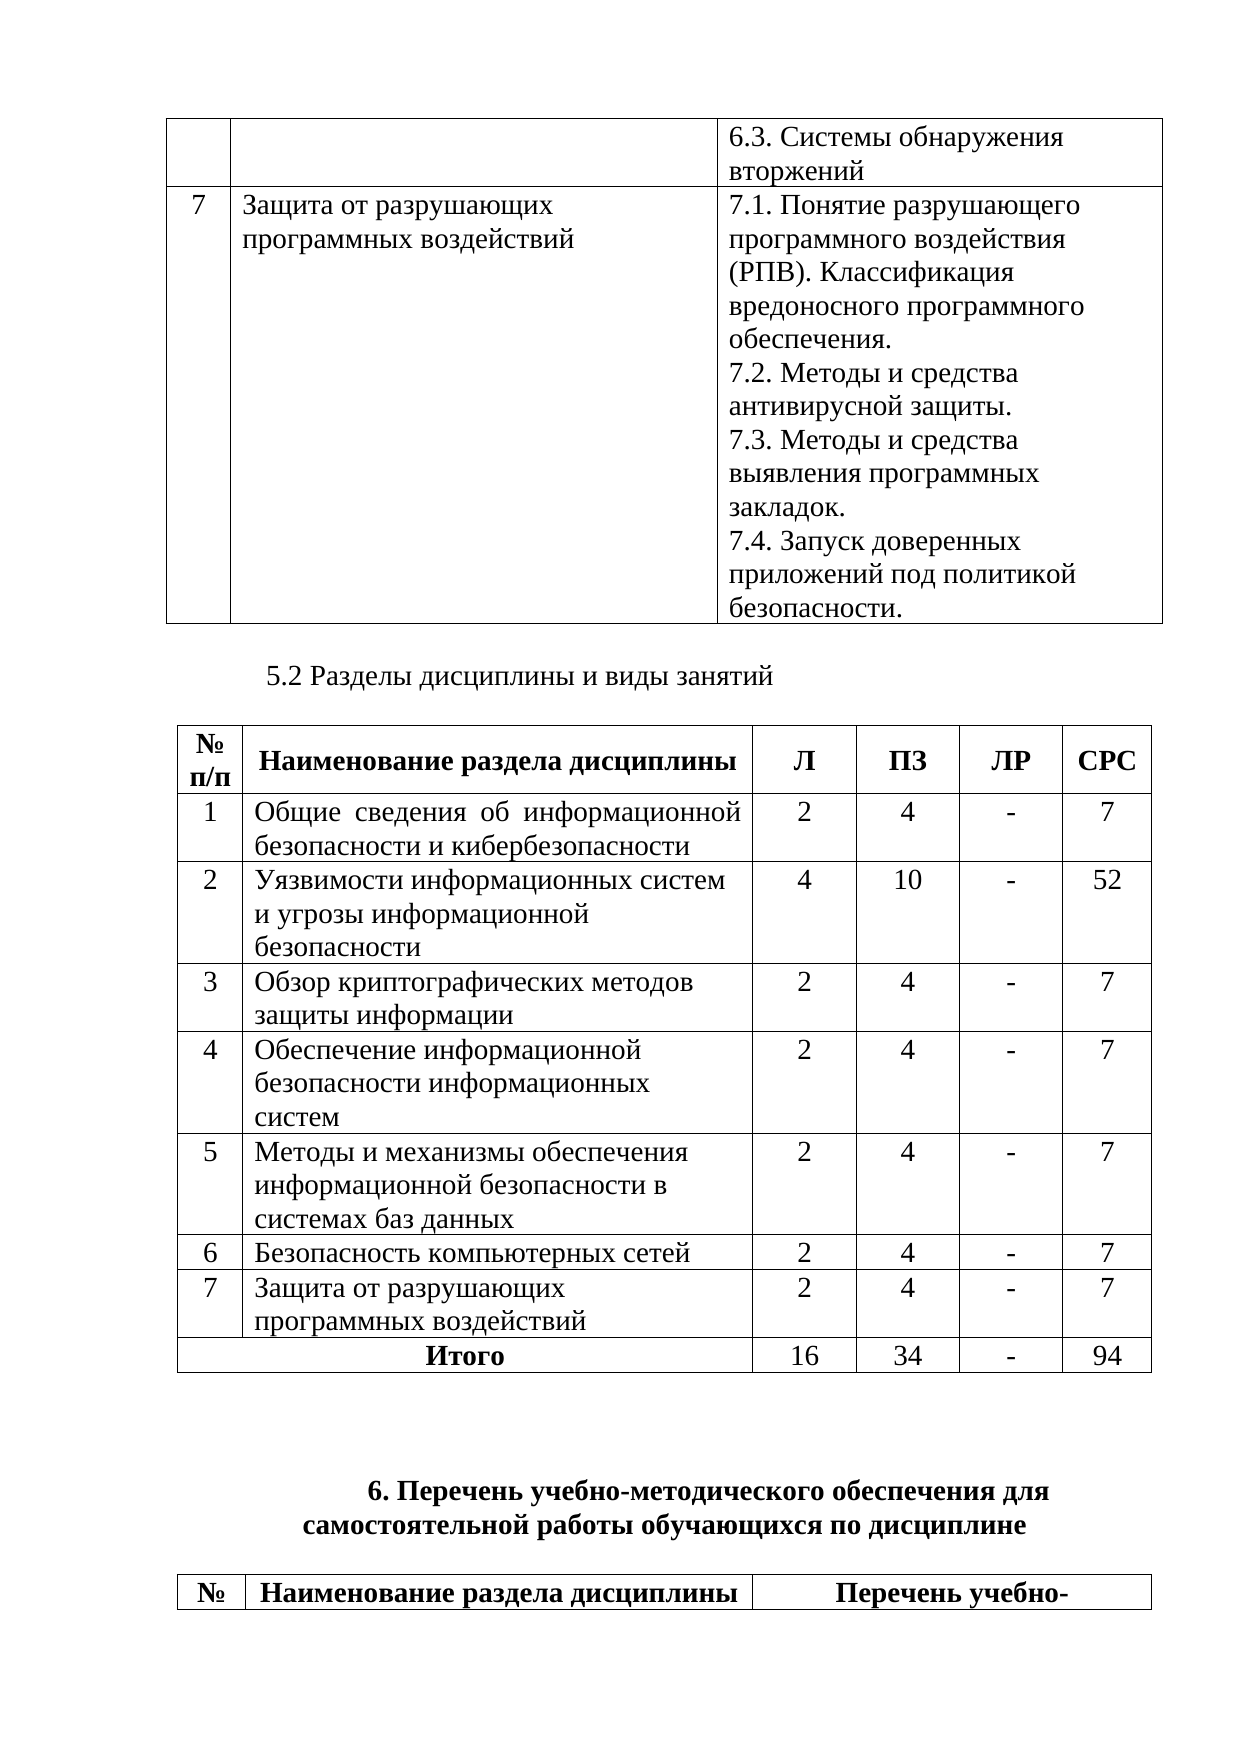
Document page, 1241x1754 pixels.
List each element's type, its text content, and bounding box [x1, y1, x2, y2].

table_cell 2 [753, 794, 856, 861]
table_cell Итого [178, 1338, 752, 1372]
table_cell 4 [857, 1032, 959, 1133]
table_cell 7 [1063, 964, 1151, 1031]
table_cell 4 [753, 862, 856, 963]
table_cell 7.1. Понятие разрушающего программного воздействия (РПВ). Классификация вредоносного программного обеспечения. 7.2. Методы и средства антивирусной защиты. 7.3. Методы и средства выявления программных закладок. 7.4. Запуск доверенных приложений под политикой безопасности. [718, 187, 1162, 623]
table_cell 94 [1063, 1338, 1151, 1372]
table_cell - [960, 862, 1062, 963]
table_cell 1 [178, 794, 242, 861]
table_header ПЗ [857, 726, 959, 793]
table_cell 7 [1063, 1270, 1151, 1337]
table_cell 7 [167, 187, 230, 623]
table_cell - [960, 1032, 1062, 1133]
table_cell 2 [753, 1032, 856, 1133]
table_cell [718, 119, 1162, 186]
table_cell - [960, 1134, 1062, 1234]
table_cell 2 [753, 1270, 856, 1337]
table_cell Общие сведения об информационной безопасности и кибербезопасности [243, 794, 752, 861]
table_cell Защита от разрушающих программных воздействий [243, 1270, 752, 1337]
table_cell Методы и механизмы обеспечения информационной безопасности в системах баз данных [243, 1134, 752, 1234]
table_cell 16 [753, 1338, 856, 1372]
table_header № п/п [178, 726, 242, 793]
table_cell 4 [857, 1235, 959, 1269]
table_cell 3 [178, 964, 242, 1031]
table_cell 7 [1063, 1134, 1151, 1234]
table_cell 5 [178, 1134, 242, 1234]
table_cell 7 [178, 1270, 242, 1337]
table_cell 7 [1063, 794, 1151, 861]
table_header СРС [1063, 726, 1151, 793]
table_cell Уязвимости информационных систем и угрозы информационной безопасности [243, 862, 752, 963]
table_cell 2 [753, 1235, 856, 1269]
table_cell 6 [178, 1235, 242, 1269]
table_cell - [960, 1338, 1062, 1372]
table_header ЛР [960, 726, 1062, 793]
table_cell Безопасность компьютерных сетей [243, 1235, 752, 1269]
table_cell 2 [753, 964, 856, 1031]
table_cell 52 [1063, 862, 1151, 963]
text 5.2 Разделы дисциплины и виды занятий [177, 658, 1152, 691]
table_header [753, 1575, 1151, 1608]
table_cell 4 [178, 1032, 242, 1133]
table_cell - [960, 1270, 1062, 1337]
table_cell Обеспечение информационной безопасности информационных систем [243, 1032, 752, 1133]
table_cell 10 [857, 862, 959, 963]
table_cell Защита от разрушающих программных воздействий [231, 187, 717, 623]
table_cell 4 [857, 1270, 959, 1337]
table_cell Обзор криптографических методов защиты информации [243, 964, 752, 1031]
table_header № п/п [178, 1575, 245, 1608]
table_cell 4 [857, 964, 959, 1031]
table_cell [231, 119, 717, 186]
table_cell - [960, 1235, 1062, 1269]
table_cell 4 [857, 794, 959, 861]
table_cell 2 [178, 862, 242, 963]
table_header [246, 1575, 752, 1608]
table_cell 2 [753, 1134, 856, 1234]
table_cell 4 [857, 1134, 959, 1234]
table_cell - [960, 794, 1062, 861]
text 6. Перечень учебно-методического обеспечения для самостоятельной работы обучающихся по дисциплине [177, 1473, 1152, 1540]
table_cell 7 [1063, 1032, 1151, 1133]
table_cell 7 [1063, 1235, 1151, 1269]
table_header Л [753, 726, 856, 793]
table_cell 34 [857, 1338, 959, 1372]
table_cell 6 [167, 119, 230, 186]
table_header Наименование раздела дисциплины [243, 726, 752, 793]
table_cell - [960, 964, 1062, 1031]
